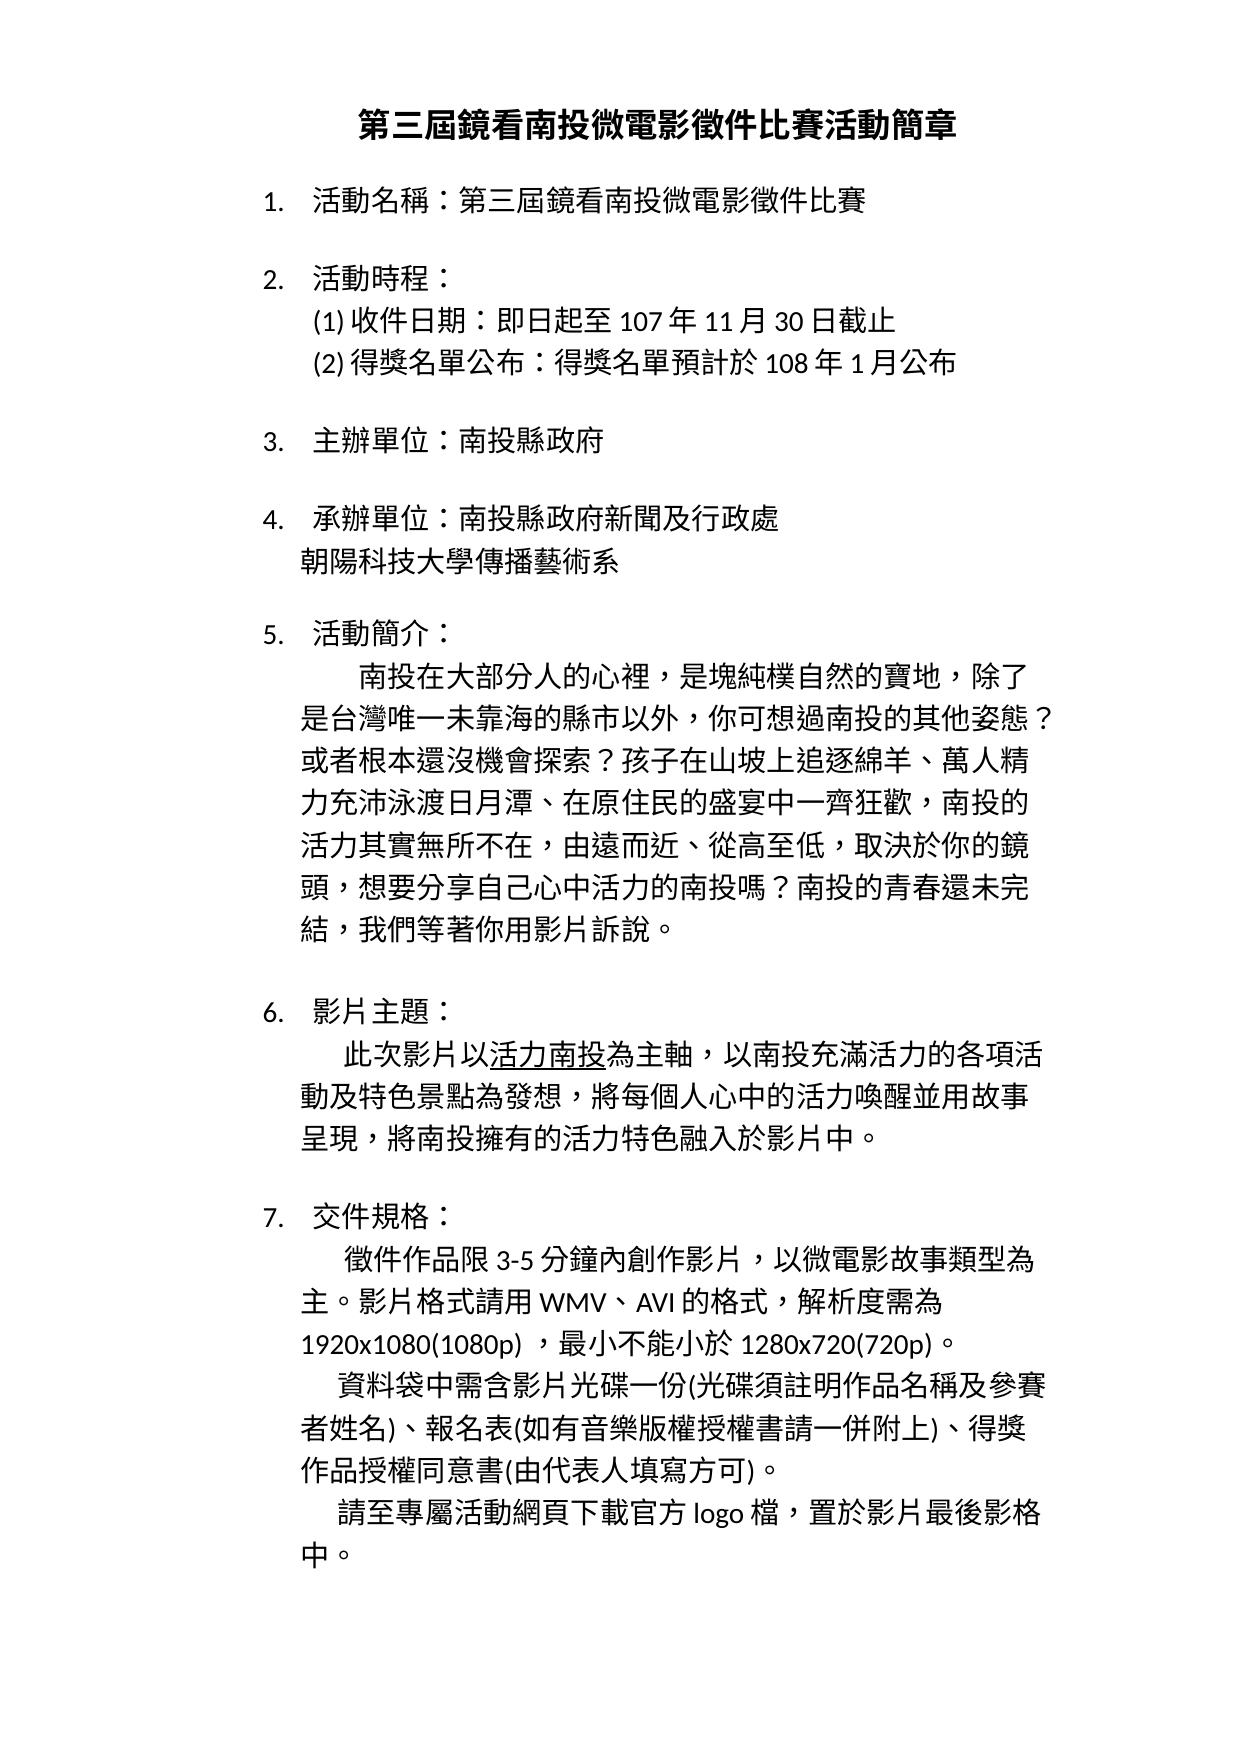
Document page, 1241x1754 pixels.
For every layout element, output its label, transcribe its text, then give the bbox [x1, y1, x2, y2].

list 收件日期：即日起至107年11月30日截止 [312, 298, 1053, 340]
list 請至專屬活動網頁下載官方logo檔，置於影片最後影格中。 [300, 1490, 1053, 1574]
list 得獎名單公布：得獎名單預計於108年1月公布 [312, 340, 1053, 382]
list 此次影片以活力南投為主軸，以南投充滿活力的各項活動及特色景點為發想，將每個人心中的活力喚醒並用故事呈現，將南投擁有的活力特色融入於影片中。 [300, 1031, 1053, 1158]
list 資料袋中需含影片光碟一份(光碟須註明作品名稱及參賽者姓名)、報名表(如有音樂版權授權書請一併附上)、得獎作品授權同意書(由代表人填寫方可)。 [300, 1363, 1053, 1490]
list 影片主題： [262, 989, 1053, 1031]
list 朝陽科技大學傳播藝術系 [187, 538, 1053, 580]
list 第三屆鏡看南投微電影徵件比賽活動簡章 [262, 99, 1053, 177]
list 徵件作品限3-5分鐘內創作影片，以微電影故事類型為主。影片格式請用WMV、AVI的格式，解析度需為1920x1080(1080p) ，最小不能小於1280x720(720p)。 [300, 1236, 1053, 1363]
list 主辦單位：南投縣政府 [262, 418, 1053, 460]
list 活動時程： [262, 255, 1053, 298]
list 交件規格： [262, 1194, 1053, 1236]
list 承辦單位：南投縣政府新聞及行政處 [262, 496, 1053, 538]
list 活動簡介： [262, 611, 1053, 653]
list 南投在大部分人的心裡，是塊純樸自然的寶地，除了是台灣唯一未靠海的縣市以外，你可想過南投的其他姿態？或者根本還沒機會探索？孩子在山坡上追逐綿羊、萬人精力充沛泳渡日月潭、在原住民的盛宴中一齊狂歡，南投的活力其實無所不在，由遠而近、從高至低，取決於你的鏡頭，想要分享自己心中活力的南投嗎？南投的青春還未完結，我們等著你用影片訴說。 [300, 653, 1053, 949]
list 活動名稱：第三屆鏡看南投微電影徵件比賽 [262, 177, 1053, 220]
